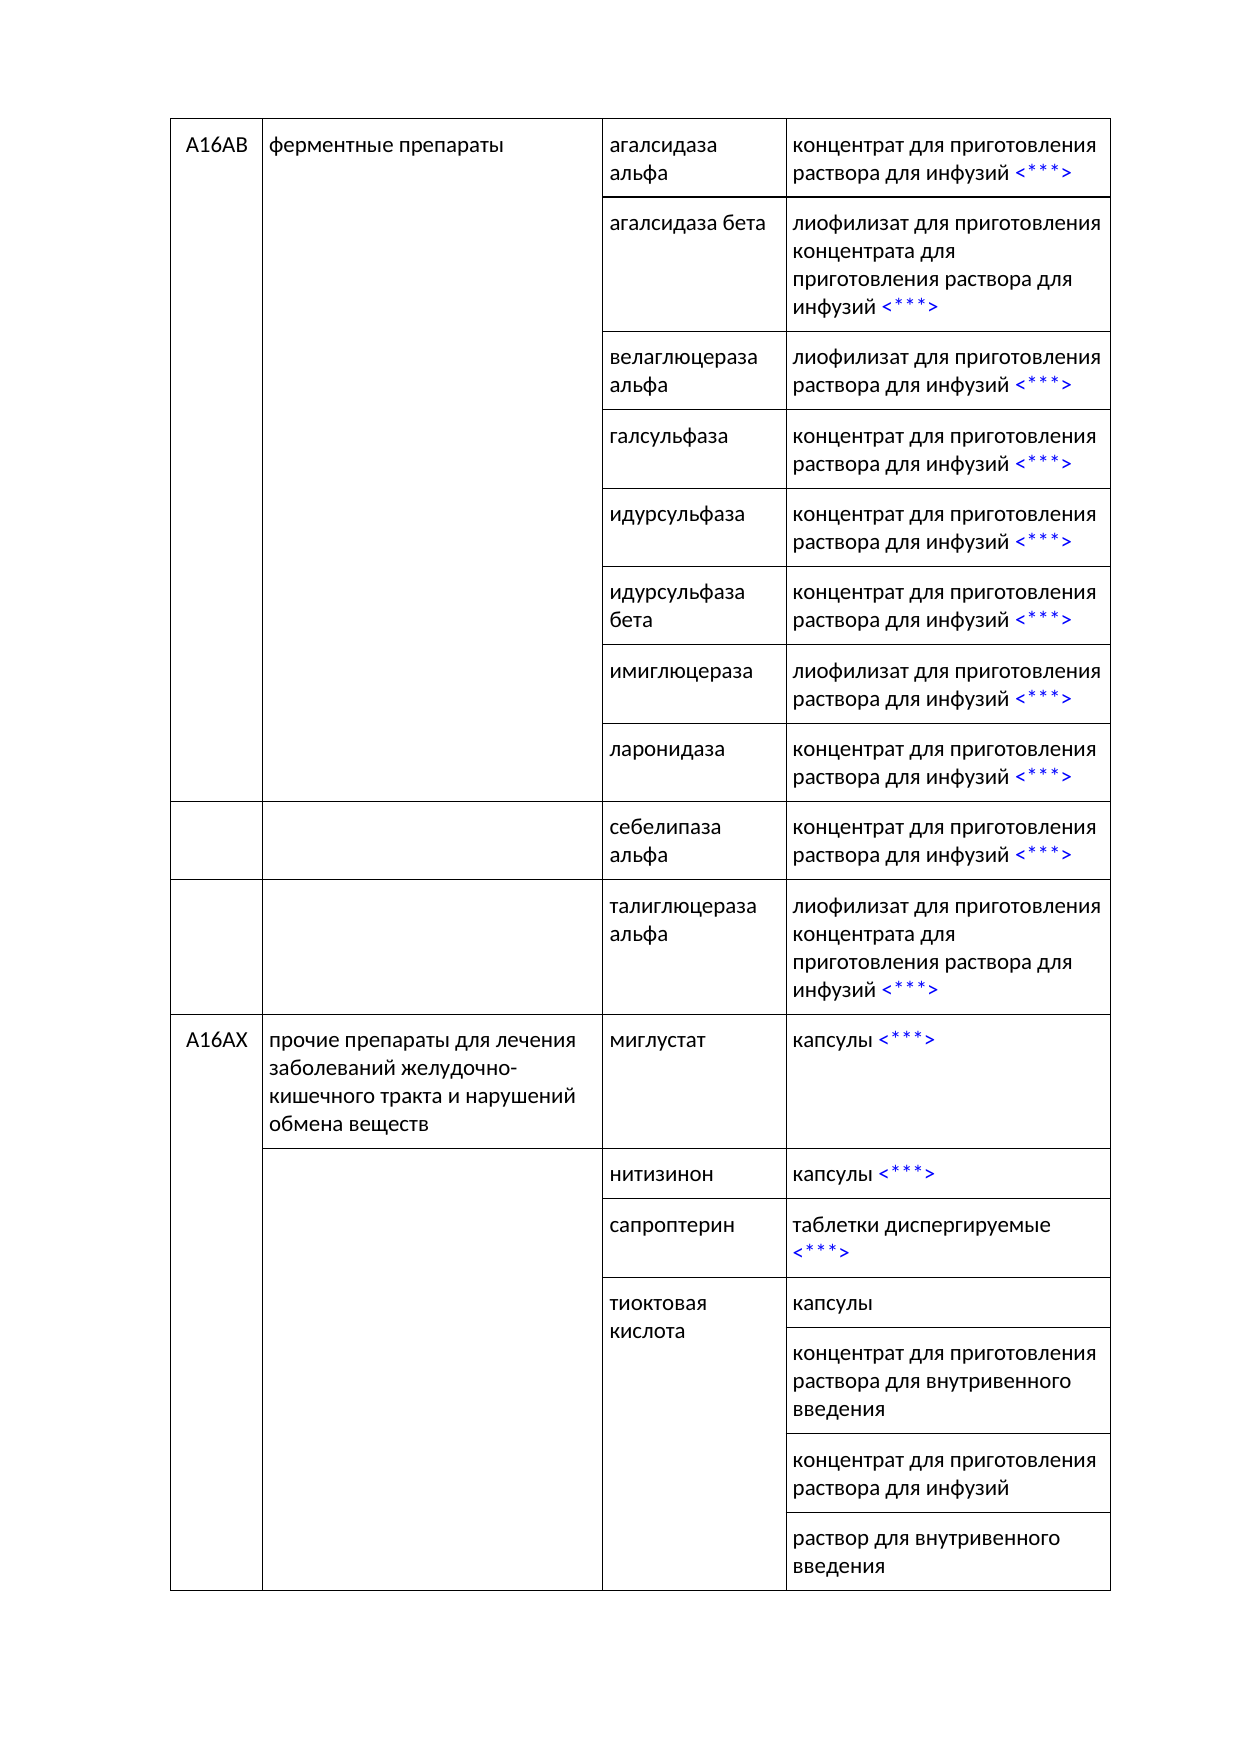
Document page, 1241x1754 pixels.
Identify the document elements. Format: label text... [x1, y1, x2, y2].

table_cell [263, 802, 602, 879]
table_cell таблетки диспергируемые <***> [787, 1199, 1110, 1277]
table_cell капсулы <***> [787, 1015, 1110, 1148]
table_cell галсульфаза [603, 410, 786, 487]
table_cell тиоктовая кислота [603, 1278, 786, 1590]
table_cell капсулы <***> [787, 1149, 1110, 1198]
table_cell имиглюцераза [603, 645, 786, 722]
table_cell лиофилизат для приготовления раствора для инфузий <***> [787, 332, 1110, 409]
table_cell ларонидаза [603, 724, 786, 801]
table_cell лиофилизат для приготовления концентрата для приготовления раствора для инфузий <***> [787, 880, 1110, 1013]
table_cell [171, 802, 262, 879]
table_cell лиофилизат для приготовления концентрата для приготовления раствора для инфузий <***> [787, 198, 1110, 331]
table_cell лиофилизат для приготовления раствора для инфузий <***> [787, 645, 1110, 722]
table_cell [263, 880, 602, 1013]
table_cell [263, 1149, 602, 1590]
table_cell концентрат для приготовления раствора для инфузий <***> [787, 567, 1110, 644]
table_cell [171, 880, 262, 1013]
table_cell миглустат [603, 1015, 786, 1148]
table_cell концентрат для приготовления раствора для инфузий <***> [787, 724, 1110, 801]
table_cell идурсульфаза бета [603, 567, 786, 644]
table_cell концентрат для приготовления раствора для инфузий <***> [787, 119, 1110, 196]
table_cell концентрат для приготовления раствора для инфузий <***> [787, 489, 1110, 566]
table_cell концентрат для приготовления раствора для инфузий <***> [787, 802, 1110, 879]
table_cell нитизинон [603, 1149, 786, 1198]
table_cell талиглюцераза альфа [603, 880, 786, 1013]
table_cell A16AX [171, 1015, 262, 1590]
table_cell агалсидаза альфа [603, 119, 786, 196]
table_cell прочие препараты для лечения заболеваний желудочно-кишечного тракта и нарушений обмена веществ [263, 1015, 602, 1148]
table_cell агалсидаза бета [603, 198, 786, 331]
table_cell сапроптерин [603, 1199, 786, 1277]
table_cell себелипаза альфа [603, 802, 786, 879]
table_cell концентрат для приготовления раствора для инфузий <***> [787, 410, 1110, 487]
table_cell A16AB [171, 119, 262, 801]
table_cell ферментные препараты [263, 119, 602, 801]
table_cell капсулы [787, 1278, 1110, 1327]
table_cell концентрат для приготовления раствора для инфузий [787, 1434, 1110, 1512]
table_cell велаглюцераза альфа [603, 332, 786, 409]
table_cell раствор для внутривенного введения [787, 1513, 1110, 1590]
table_cell концентрат для приготовления раствора для внутривенного введения [787, 1328, 1110, 1433]
table_cell идурсульфаза [603, 489, 786, 566]
